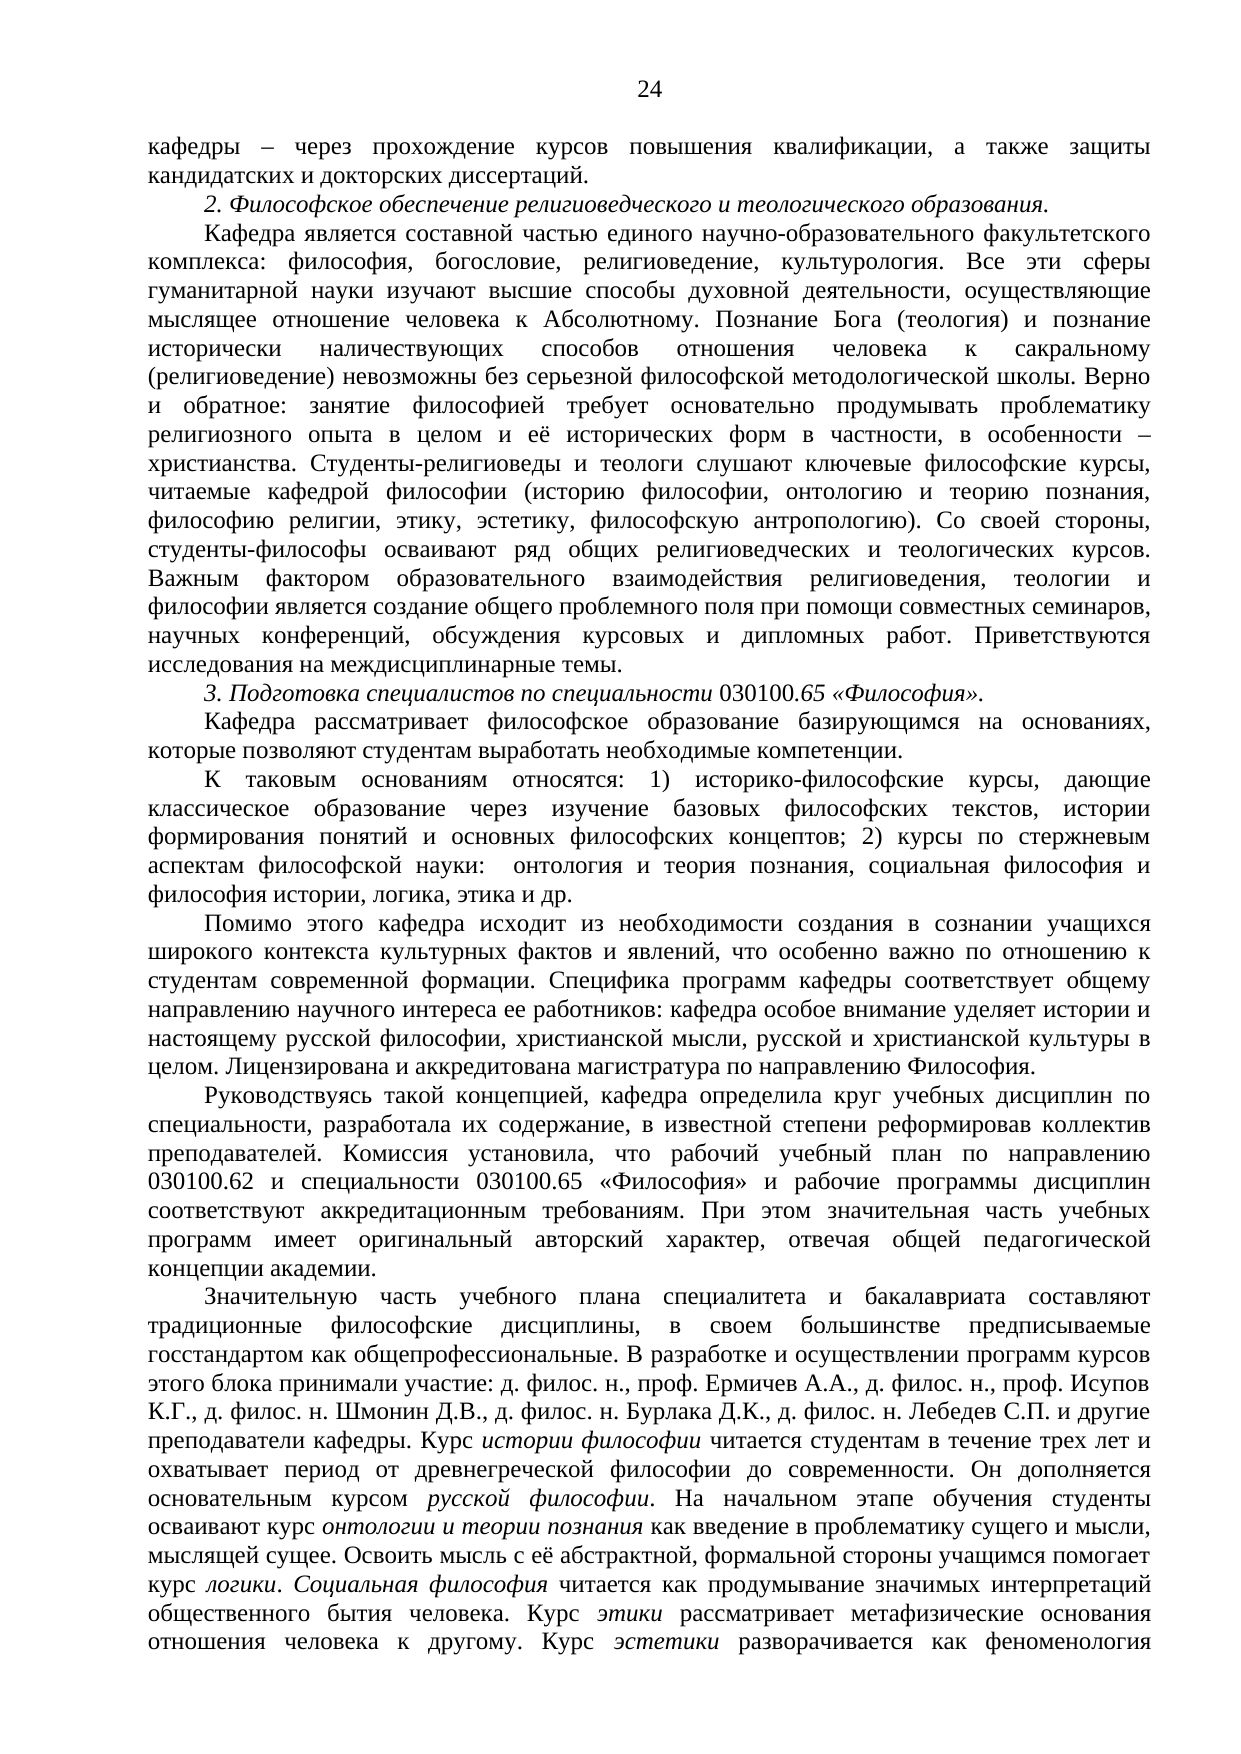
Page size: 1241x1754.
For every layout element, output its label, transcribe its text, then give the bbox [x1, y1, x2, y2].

text 3. Подготовка специалистов по специальности 030100.65 «Философия». [148, 678, 1152, 706]
text Кафедра рассматривает философское образование базирующимся на основаниях, которые позволяют студентам выработать необходимые компетенции. [148, 706, 1152, 764]
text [148, 131, 1152, 189]
text 2. Философское обеспечение религиоведческого и теологического образования. [148, 189, 1152, 218]
text Руководствуясь такой концепцией, кафедра определила круг учебных дисциплин по специальности, разработала их содержание, в известной степени реформировав коллектив преподавателей. Комиссия установила, что рабочий учебный план по направлению 030100.62 и специальности 030100.65 «Философия» и рабочие программы дисциплин соответствуют аккредитационным требованиям. При этом значительная часть учебных программ имеет оригинальный авторский характер, отвечая общей педагогической концепции академии. [148, 1080, 1152, 1281]
text Кафедра является составной частью единого научно-образовательного факультетского комплекса: философия, богословие, религиоведение, культурология. Все эти сферы гуманитарной науки изучают высшие способы духовной деятельности, осуществляющие мыслящее отношение человека к Абсолютному. Познание Бога (теология) и познание исторически наличествующих способов отношения человека к сакральному (религиоведение) невозможны без серьезной философской методологической школы. Верно и обратное: занятие философией требует основательно продумывать проблематику религиозного опыта в целом и её исторических форм в частности, в особенности – христианства. Студенты-религиоведы и теологи слушают ключевые философские курсы, читаемые кафедрой философии (историю философии, онтологию и теорию познания, философию религии, этику, эстетику, философскую антропологию). Со своей стороны, студенты-философы осваивают ряд общих религиоведческих и теологических курсов. Важным фактором образовательного взаимодействия религиоведения, теологии и философии является создание общего проблемного поля при помощи совместных семинаров, научных конференций, обсуждения курсовых и дипломных работ. Приветствуются исследования на междисциплинарные темы. [148, 218, 1152, 678]
text К таковым основаниям относятся: 1) историко-философские курсы, дающие классическое образование через изучение базовых философских текстов, истории формирования понятий и основных философских концептов; 2) курсы по стержневым аспектам философской науки: онтология и теория познания, социальная философия и философия истории, логика, этика и др. [148, 764, 1152, 908]
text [148, 1281, 1152, 1655]
text Помимо этого кафедра исходит из необходимости создания в сознании учащихся широкого контекста культурных фактов и явлений, что особенно важно по отношению к студентам современной формации. Специфика программ кафедры соответствует общему направлению научного интереса ее работников: кафедра особое внимание уделяет истории и настоящему русской философии, христианской мысли, русской и христианской культуры в целом. Лицензирована и аккредитована магистратура по направлению Философия. [148, 908, 1152, 1080]
